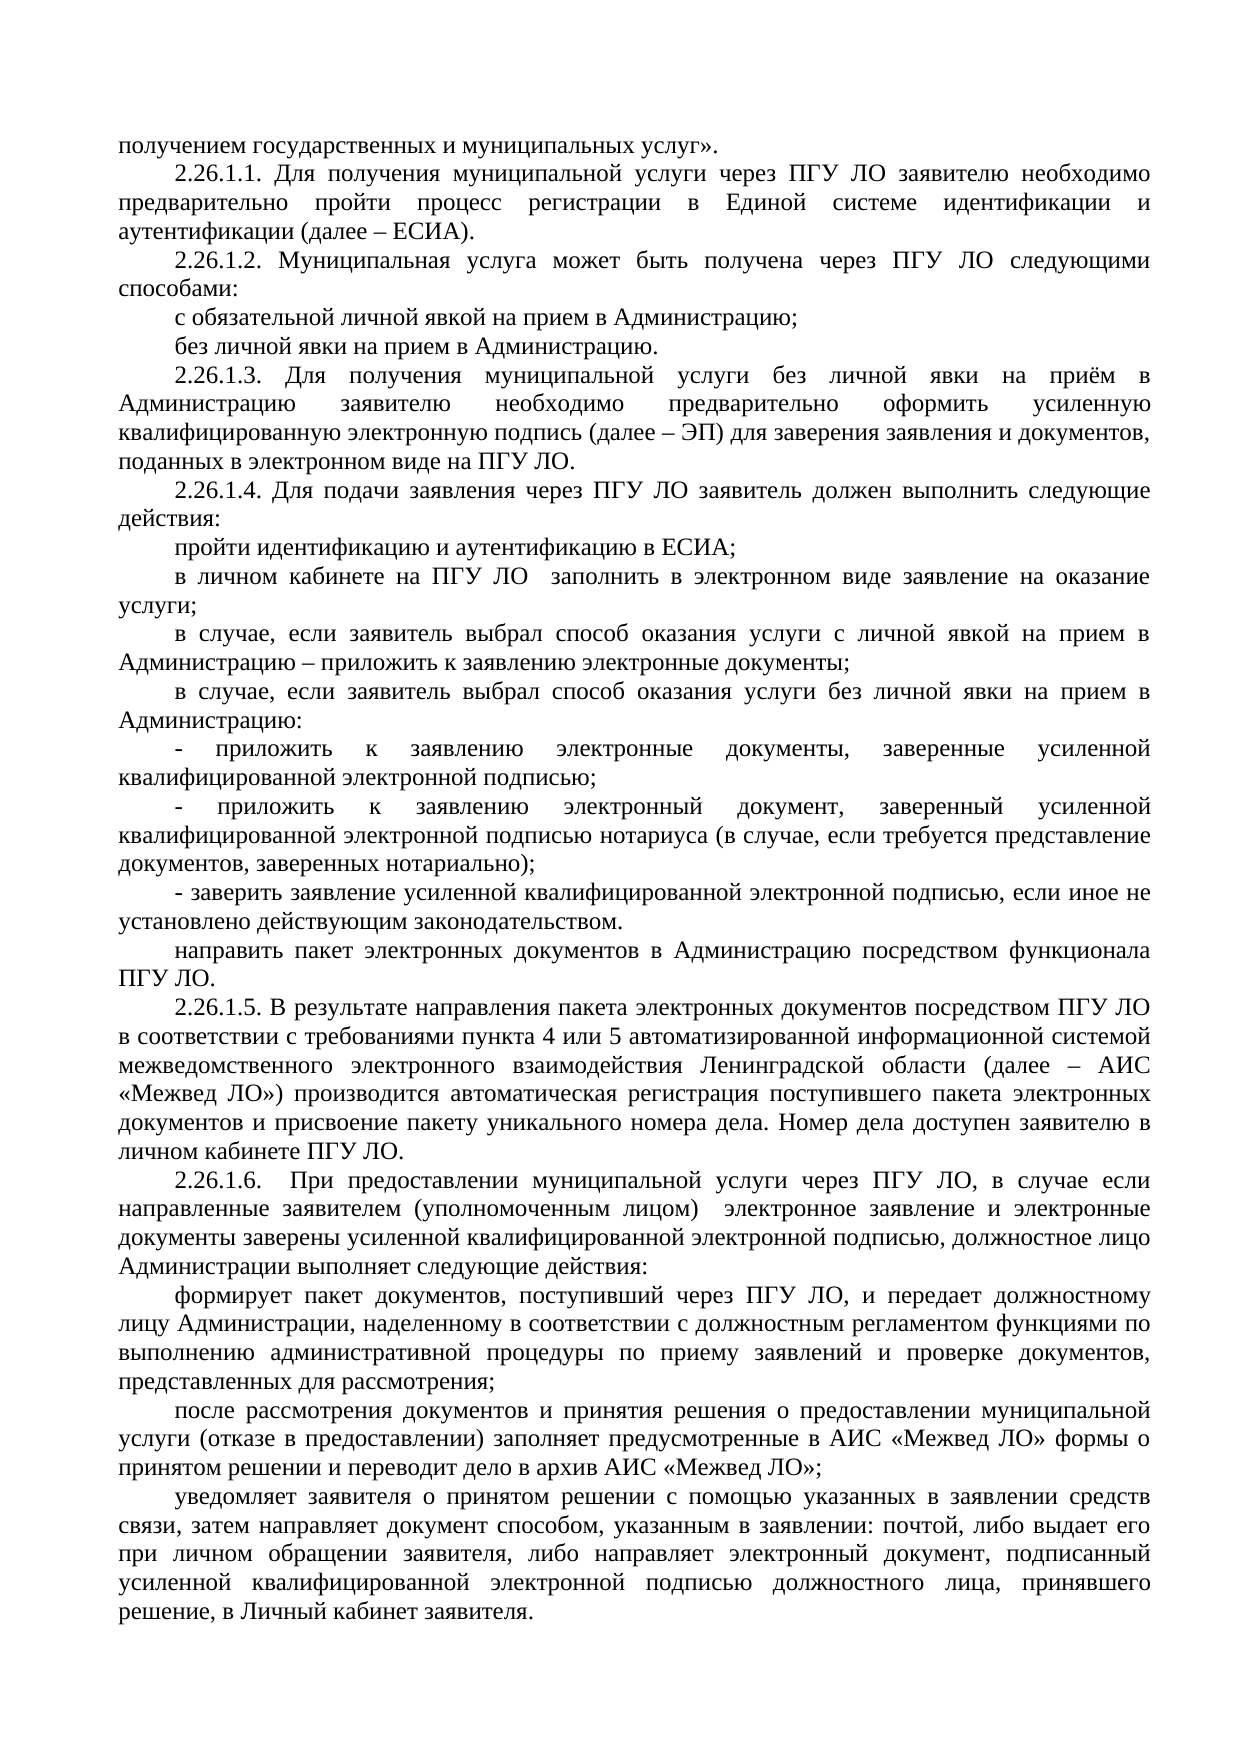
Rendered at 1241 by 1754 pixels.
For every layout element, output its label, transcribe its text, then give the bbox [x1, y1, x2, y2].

text без личной явки на прием в Администрацию. [118, 331, 1152, 360]
text в личном кабинете на ПГУ ЛО заполнить в электронном виде заявление на оказание услуги; [118, 561, 1152, 618]
text пройти идентификацию и аутентификацию в ЕСИА; [118, 532, 1152, 561]
text в случае, если заявитель выбрал способ оказания услуги с личной явкой на прием в Администрацию – приложить к заявлению электронные документы; [118, 618, 1152, 676]
text - заверить заявление усиленной квалифицированной электронной подписью, если иное не установлено действующим законодательством. [118, 877, 1152, 935]
text 2.26.1.1. Для получения муниципальной услуги через ПГУ ЛО заявителю необходимо предварительно пройти процесс регистрации в Единой системе идентификации и аутентификации (далее – ЕСИА). [118, 158, 1152, 245]
text 2.26.1.6. При предоставлении муниципальной услуги через ПГУ ЛО, в случае если направленные заявителем (уполномоченным лицом) электронное заявление и электронные документы заверены усиленной квалифицированной электронной подписью, должностное лицо Администрации выполняет следующие действия: [118, 1165, 1152, 1280]
text - приложить к заявлению электронный документ, заверенный усиленной квалифицированной электронной подписью нотариуса (в случае, если требуется представление документов, заверенных нотариально); [118, 791, 1152, 877]
text после рассмотрения документов и принятия решения о предоставлении муниципальной услуги (отказе в предоставлении) заполняет предусмотренные в АИС «Межвед ЛО» формы о принятом решении и переводит дело в архив АИС «Межвед ЛО»; [118, 1395, 1152, 1481]
text - приложить к заявлению электронные документы, заверенные усиленной квалифицированной электронной подписью; [118, 733, 1152, 791]
text 2.26.1.3. Для получения муниципальной услуги без личной явки на приём в Администрацию заявителю необходимо предварительно оформить усиленную квалифицированную электронную подпись (далее – ЭП) для заверения заявления и документов, поданных в электронном виде на ПГУ ЛО. [118, 360, 1152, 475]
text 2.26.1.5. В результате направления пакета электронных документов посредством ПГУ ЛО в соответствии с требованиями пункта 4 или 5 автоматизированной информационной системой межведомственного электронного взаимодействия Ленинградской области (далее – АИС «Межвед ЛО») производится автоматическая регистрация поступившего пакета электронных документов и присвоение пакету уникального номера дела. Номер дела доступен заявителю в личном кабинете ПГУ ЛО. [118, 992, 1152, 1165]
text в случае, если заявитель выбрал способ оказания услуги без личной явки на прием в Администрацию: [118, 676, 1152, 733]
text с обязательной личной явкой на прием в Администрацию; [118, 302, 1152, 331]
text направить пакет электронных документов в Администрацию посредством функционала ПГУ ЛО. [118, 935, 1152, 992]
text 2.26.1.2. Муниципальная услуга может быть получена через ПГУ ЛО следующими способами: [118, 245, 1152, 302]
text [118, 130, 1152, 158]
text 2.26.1.4. Для подачи заявления через ПГУ ЛО заявитель должен выполнить следующие действия: [118, 475, 1152, 532]
text уведомляет заявителя о принятом решении с помощью указанных в заявлении средств связи, затем направляет документ способом, указанным в заявлении: почтой, либо выдает его при личном обращении заявителя, либо направляет электронный документ, подписанный усиленной квалифицированной электронной подписью должностного лица, принявшего решение, в Личный кабинет заявителя. [118, 1481, 1152, 1625]
